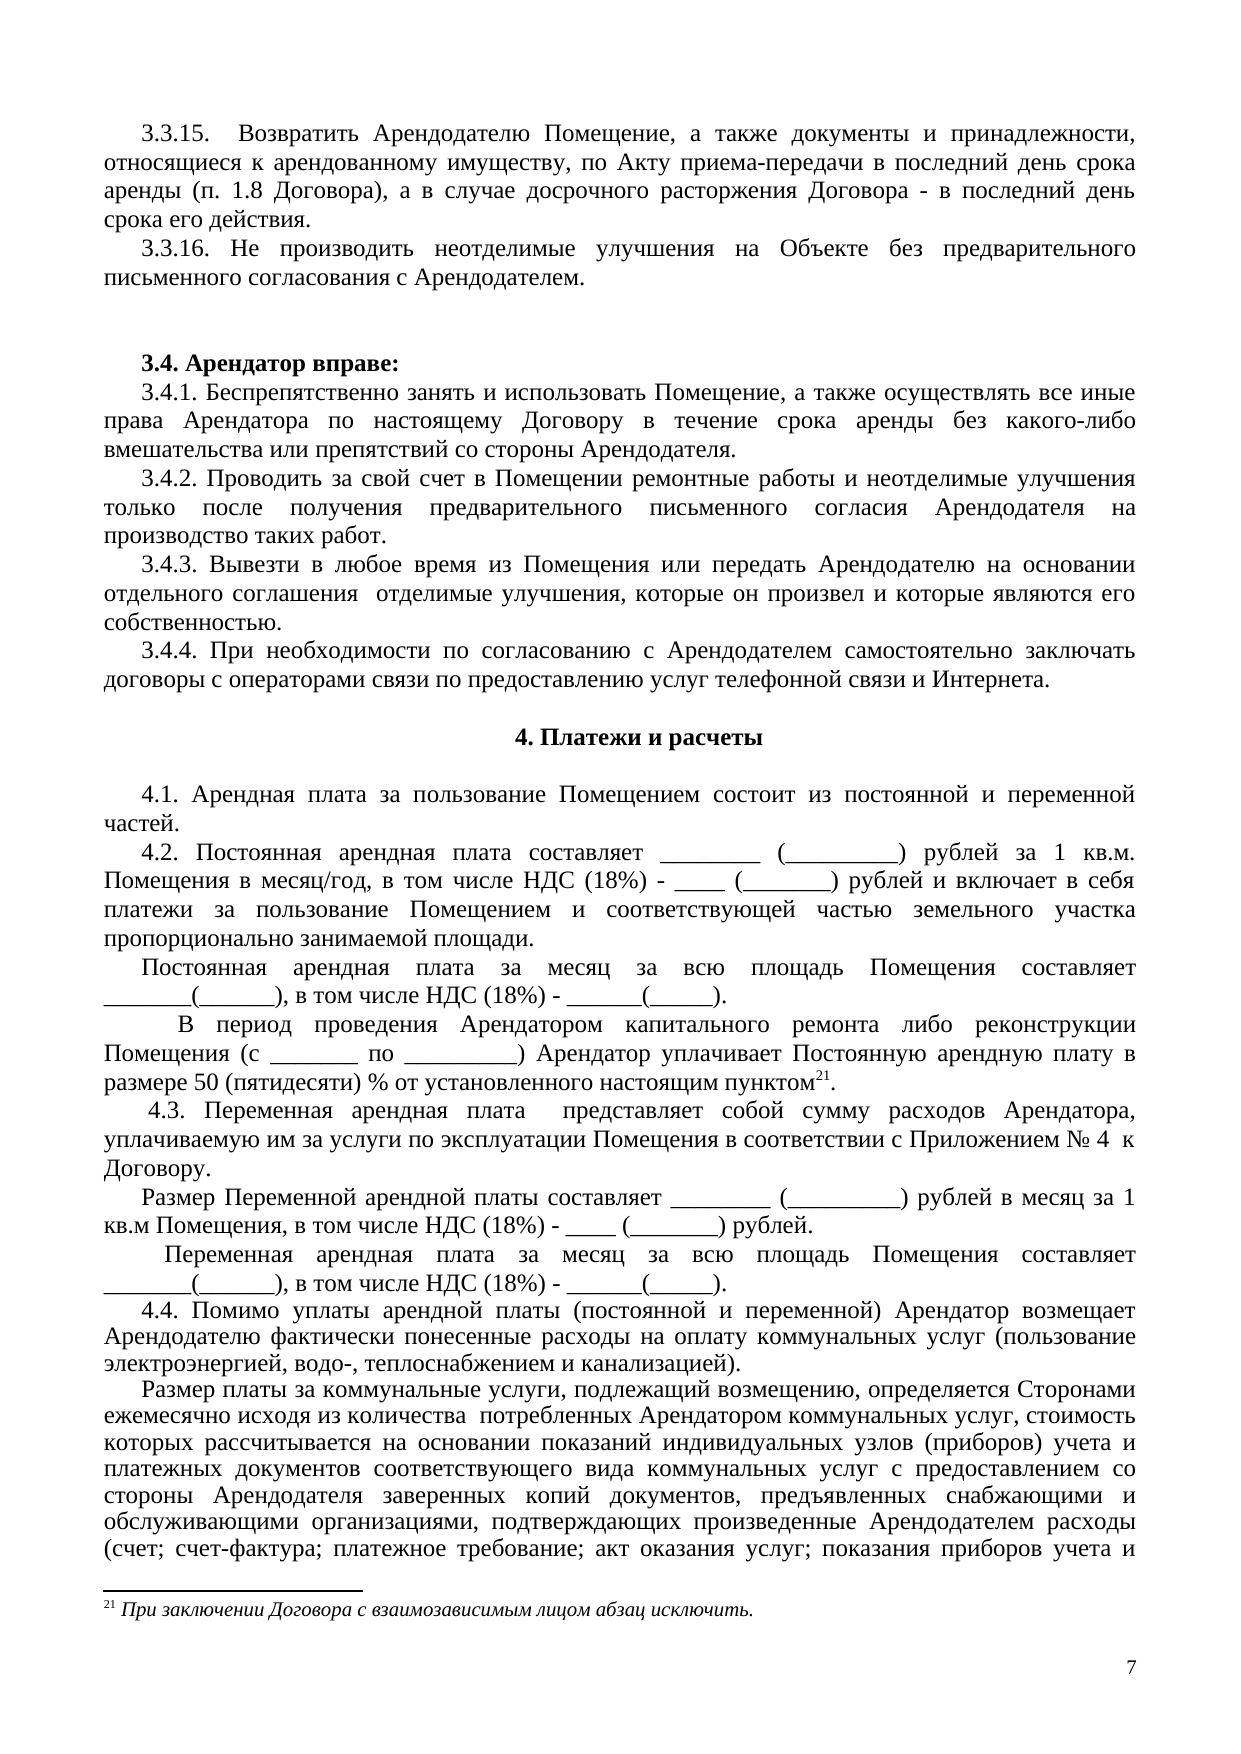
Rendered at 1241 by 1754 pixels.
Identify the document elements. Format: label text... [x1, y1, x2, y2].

text 3.4.3. Вывезти в любое время из Помещения или передать Арендодателю на основании отдельного соглашения отделимые улучшения, которые он произвел и которые являются его собственностью. [103, 549, 1137, 636]
text 3.4.1. Беспрепятственно занять и использовать Помещение, а также осуществлять все иные права Арендатора по настоящему Договору в течение срока аренды без какого-либо вмешательства или препятствий со стороны Арендодателя. [103, 377, 1137, 463]
text 3.4. Арендатор вправе: [103, 348, 1137, 377]
text 4.1. Арендная плата за пользование Помещением состоит из постоянной и переменной частей. [103, 779, 1137, 837]
text 3.3.16. Не производить неотделимые улучшения на Объекте без предварительного письменного согласования с Арендодателем. [103, 233, 1137, 291]
text Постоянная арендная плата за месяц за всю площадь Помещения составляет _______(______), в том числе НДС (18%) - ______(_____). [103, 952, 1137, 1009]
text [103, 1376, 1137, 1561]
text 4. Платежи и расчеты [103, 722, 1137, 751]
text 4.2. Постоянная арендная плата составляет ________ (_________) рублей за 1 кв.м. Помещения в месяц/год, в том числе НДС (18%) - ____ (_______) рублей и включает в себя платежи за пользование Помещением и соответствующей частью земельного участка пропорционально занимаемой площади. [103, 837, 1137, 952]
text 4.3. Переменная арендная плата представляет собой сумму расходов Арендатора, уплачиваемую им за услуги по эксплуатации Помещения в соответствии с Приложением № 4 к Договору. [103, 1096, 1137, 1182]
text 4.4. Помимо уплаты арендной платы (постоянной и переменной) Арендатор возмещает Арендодателю фактически понесенные расходы на оплату коммунальных услуг (пользование электроэнергией, водо-, теплоснабжением и канализацией). [103, 1297, 1137, 1376]
text Переменная арендная плата за месяц за всю площадь Помещения составляет _______(______), в том числе НДС (18%) - ______(_____). [103, 1239, 1137, 1297]
text Размер Переменной арендной платы составляет ________ (_________) рублей в месяц за 1 кв.м Помещения, в том числе НДС (18%) - ____ (_______) рублей. [103, 1182, 1137, 1239]
text 3.4.4. При необходимости по согласованию с Арендодателем самостоятельно заключать договоры с операторами связи по предоставлению услуг телефонной связи и Интернета. [103, 636, 1137, 693]
text 3.3.15. Возвратить Арендодателю Помещение, а также документы и принадлежности, относящиеся к арендованному имуществу, по Акту приема-передачи в последний день срока аренды (п. 1.8 Договора), а в случае досрочного расторжения Договора - в последний день срока его действия. [103, 118, 1137, 233]
text 3.4.2. Проводить за свой счет в Помещении ремонтные работы и неотделимые улучшения только после получения предварительного письменного согласия Арендодателя на производство таких работ. [103, 463, 1137, 549]
text В период проведения Арендатором капитального ремонта либо реконструкции Помещения (с _______ по _________) Арендатор уплачивает Постоянную арендную плату в размере 50 (пятидесяти) % от установленного настоящим пунктом. [103, 1009, 1137, 1096]
